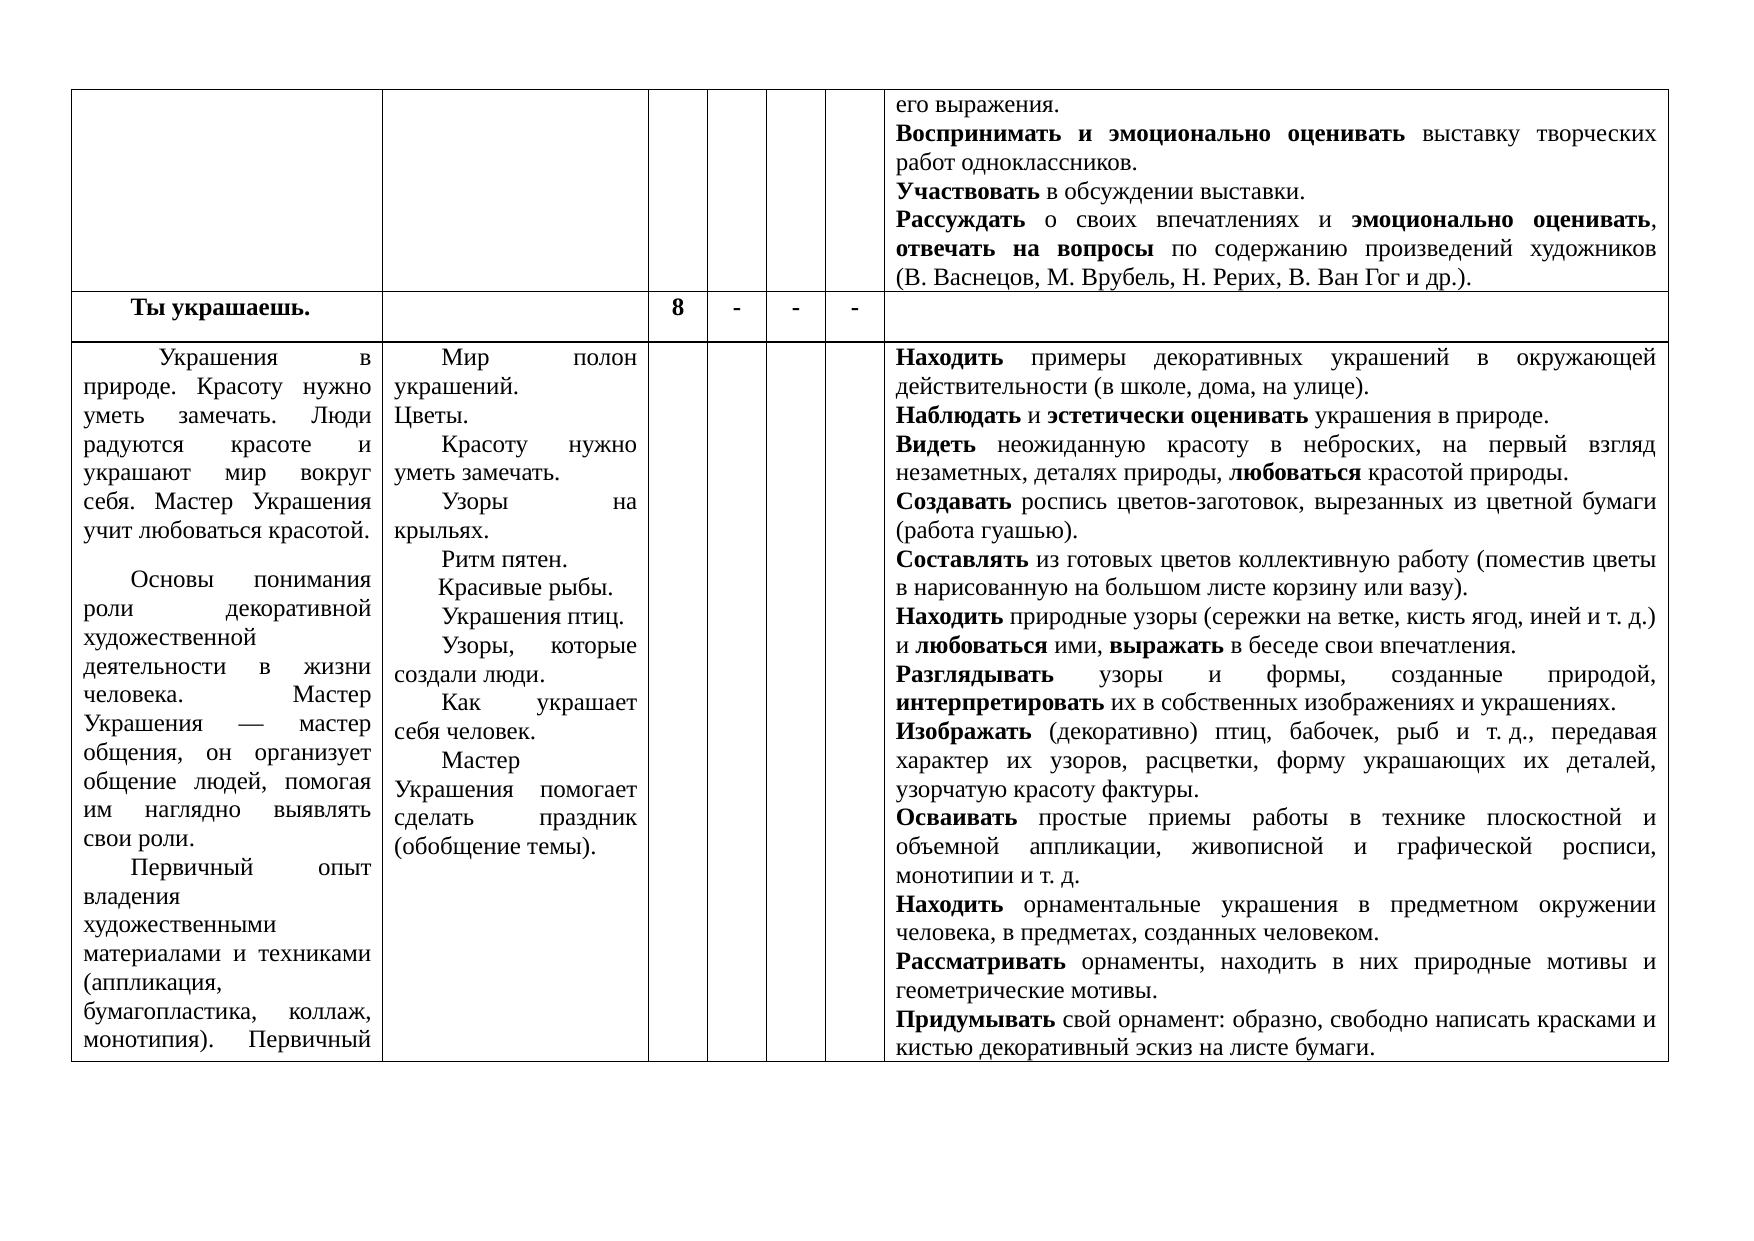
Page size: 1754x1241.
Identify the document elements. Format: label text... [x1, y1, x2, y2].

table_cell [885, 343, 1668, 1061]
table_cell [383, 292, 648, 341]
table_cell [72, 90, 382, 291]
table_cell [885, 90, 1668, 291]
table_cell [708, 343, 766, 1061]
table_cell [826, 90, 884, 291]
table_cell [885, 292, 1668, 341]
table_cell [767, 343, 825, 1061]
table_cell [708, 90, 766, 291]
table_cell - [767, 292, 825, 341]
table_cell [767, 90, 825, 291]
table_cell [826, 343, 884, 1061]
table_cell 8 [649, 292, 707, 341]
table_cell [649, 90, 707, 291]
table_cell - [826, 292, 884, 341]
table_cell Ты украшаешь. [72, 292, 382, 341]
table_cell [649, 343, 707, 1061]
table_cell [383, 343, 648, 1061]
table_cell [72, 343, 382, 1061]
table_cell - [708, 292, 766, 341]
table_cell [383, 90, 648, 291]
